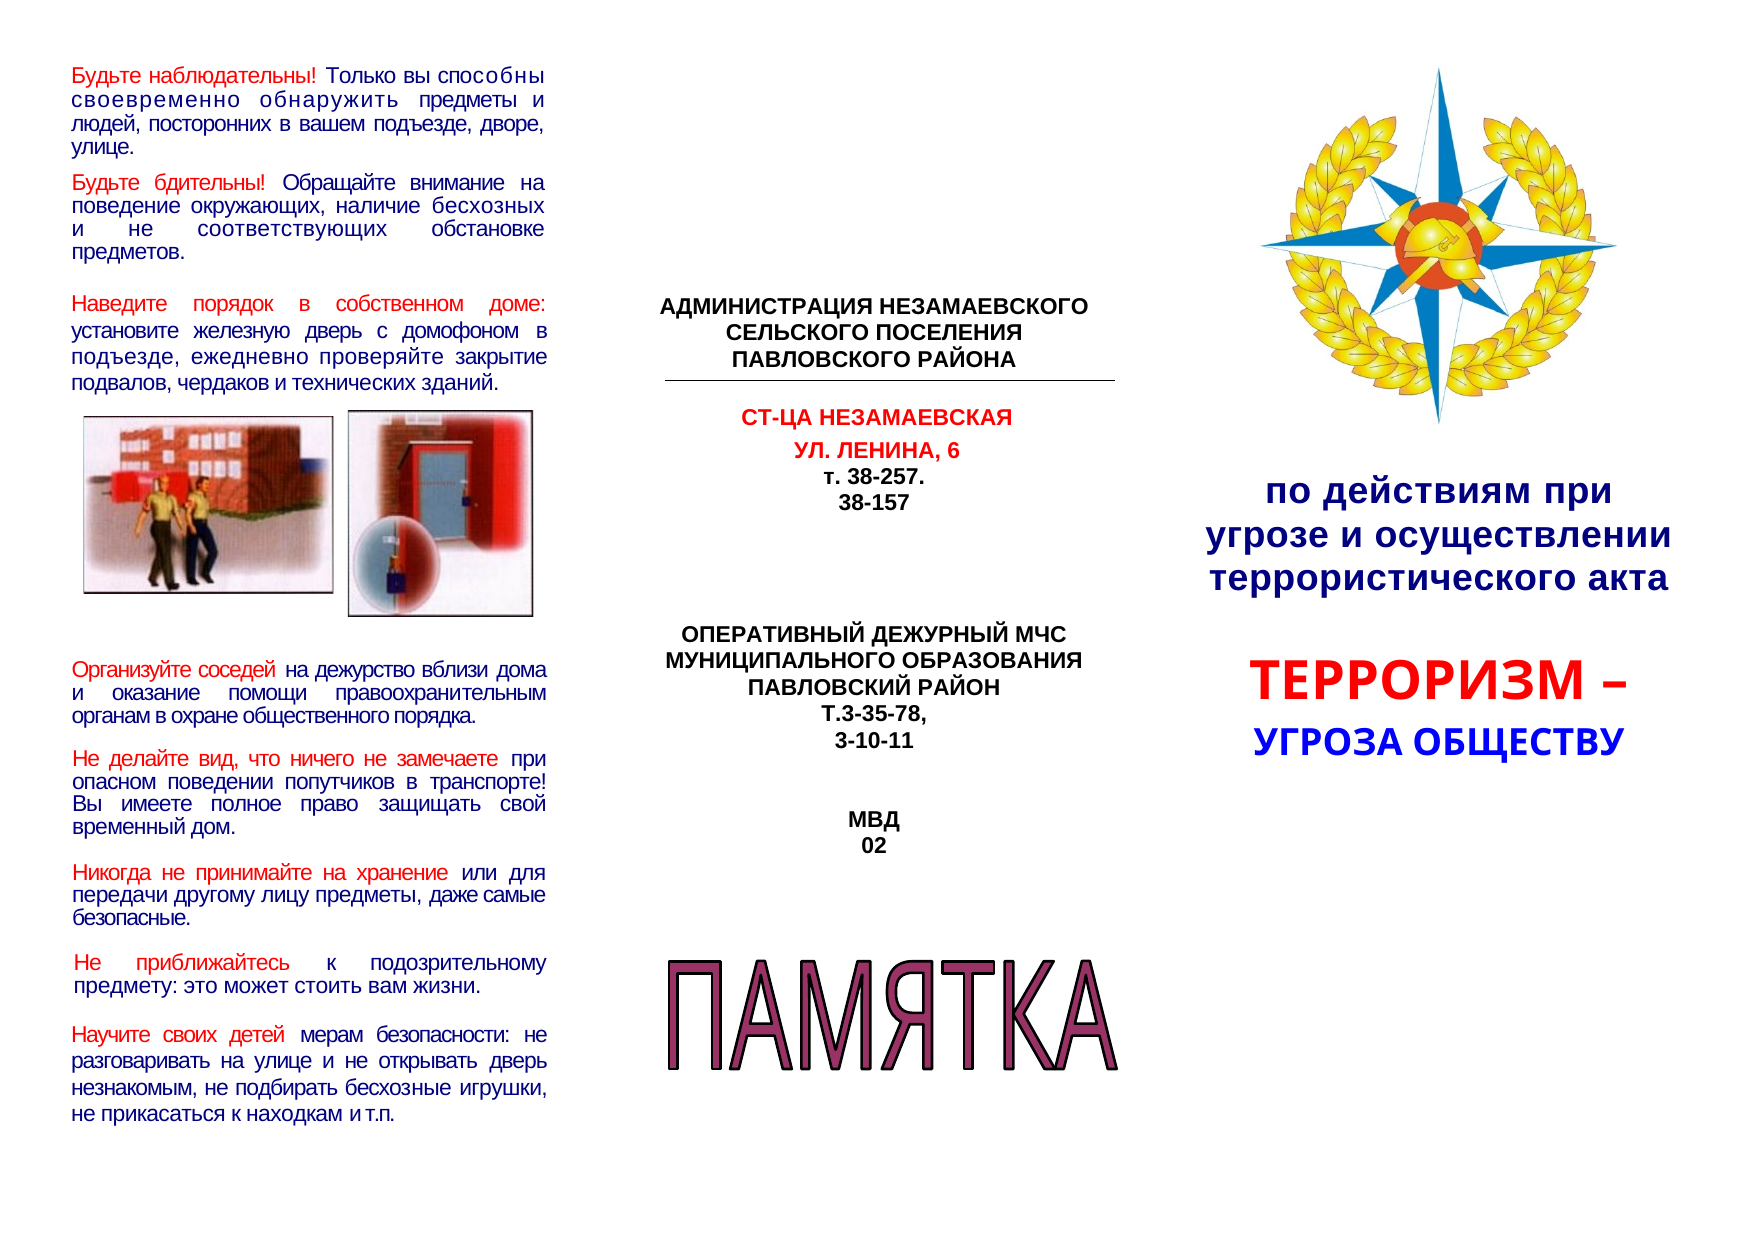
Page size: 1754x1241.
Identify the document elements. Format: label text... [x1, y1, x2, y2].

text Администрация Незамаевского сельского поселения павловского района [636, 293, 1112, 372]
text Не приближайтесь к подозрительному предмету: это может стоить вам жизни. [73, 952, 547, 998]
text ТЕРРОРИЗМ – [1200, 641, 1677, 715]
text т. 38-257. [636, 463, 1112, 489]
text Будьте наблюдательны! Только вы способны своевременно обнаружить предметы и людей, посторонних в вашем подъезде, дворе, улице. [71, 65, 544, 159]
picture [347, 410, 534, 617]
text Наведите порядок в собственном доме: установите железную дверь с домофоном в подъезде, ежедневно проверяйте закрытие подвалов, чердаков и технических зданий. [71, 290, 548, 396]
text 38-157 [636, 489, 1112, 516]
subtitle ул. Ленина, 6 [642, 437, 1112, 463]
picture [83, 416, 334, 594]
text 02 [636, 832, 1112, 858]
text Будьте бдительны! Обращайте внимание на поведение окружающих, наличие бесхозных и не соответствующих обстановке предметов. [71, 172, 545, 264]
text мвд [636, 806, 1112, 832]
subtitle ст-ца Незамаевская [642, 404, 1112, 431]
text т.3-35-78, [636, 700, 1112, 727]
text УГРОЗА ОБЩЕСТВУ [1200, 715, 1677, 766]
picture [1258, 65, 1619, 426]
text муниципального образования Павловский район [636, 647, 1112, 700]
text оперативный дежурный МЧС [636, 621, 1112, 647]
text Организуйте соседей на дежурство вблизи дома и оказание помощи правоохранительным органам в охране общественного порядка. [71, 659, 547, 728]
text Никогда не принимайте на хранение или для передачи другому лицу предметы, даже самые безопасные. [72, 862, 546, 930]
text Не делайте вид, что ничего не замечаете при опасном поведении попутчиков в транспорте! Вы имеете полное право защищать свой временный дом. [72, 749, 547, 839]
text по действиям при угрозе и осуществлении террористического акта [1200, 469, 1677, 598]
text 3-10-11 [636, 727, 1112, 753]
text Научите своих детей мерам безопасности: не разговаривать на улице и не открывать дверь незнакомым, не подбирать бесхозные игрушки, не прикасаться к находкам и т.п. [71, 1021, 548, 1126]
